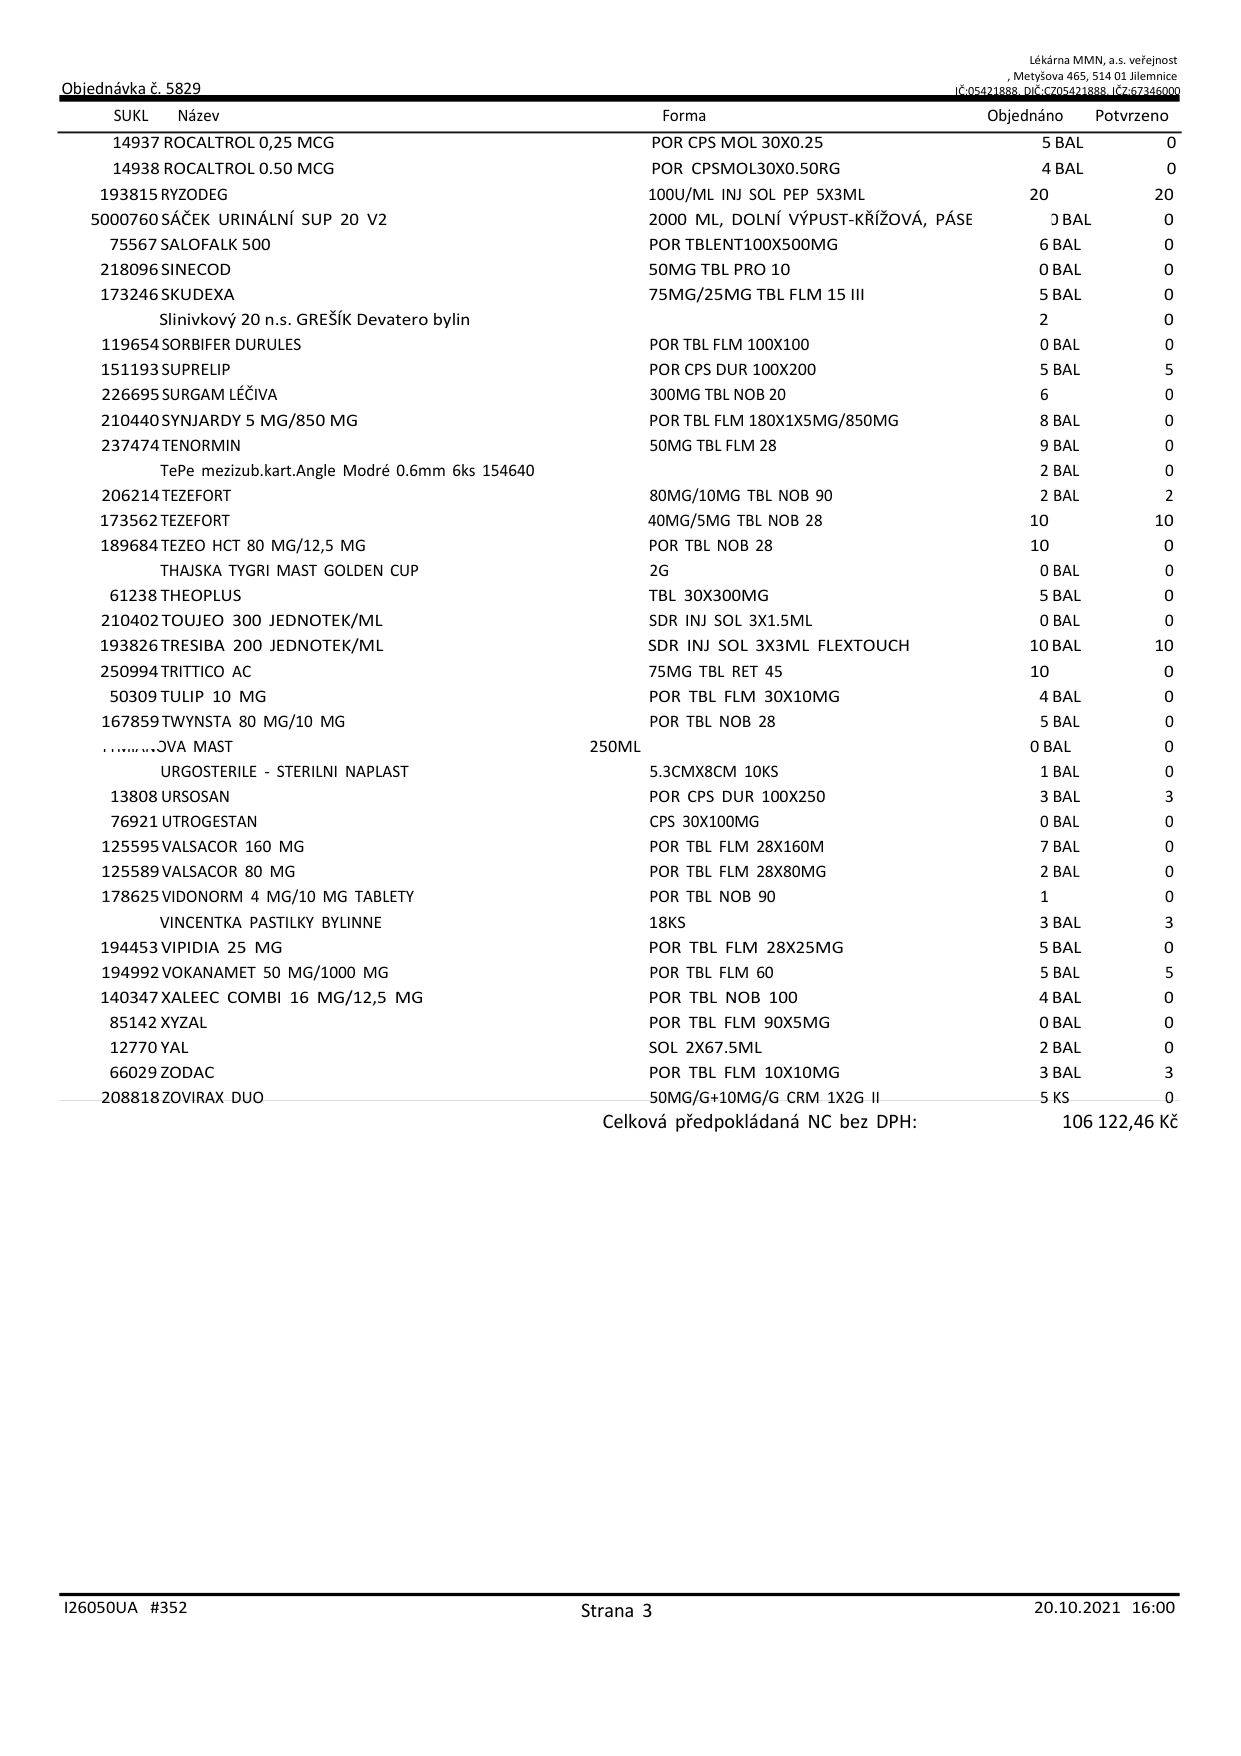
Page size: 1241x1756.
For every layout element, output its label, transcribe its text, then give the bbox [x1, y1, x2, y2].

text I26050UA#352 Strana 3 20.10.202116:00 [63, 1596, 1188, 1623]
text Lékárna MMN, a.s. veřejnost , Metyšova 465, 514 01 Jilemnice Objednávka č. 5829 IČ:05421888, DIČ:CZ05421888, IČZ:67346000 [51, 52, 1181, 99]
picture [57, 126, 1182, 137]
text SUKLNázev Forma Objednáno Potvrzeno 14937ROCALTROL 0,25 MCG POR CPS MOL 30X0.25 5BAL 0 14938ROCALTROL 0.50 MCG POR CPSMOL30X0.50RG 4BAL 0 [112, 100, 1189, 180]
text 193815RYZODEG 100U/ML INJ SOL PEP 5X3ML 20 20 5000760SÁČEK URINÁLNÍ SUP 20 V2 2000 ML, DOLNÍ VÝPUST-KŘÍŽOVÁ, PÁSEK, 1 20BAL 0 75567SALOFALK 500 POR TBLENT100X500MG 6BAL 0 218096SINECOD 50MG TBL PRO 10 0BAL 0 173246SKUDEXA 75MG/25MG TBL FLM 15 III 5BAL 0 Slinivkový 20 n.s. GREŠÍK Devatero bylin 2 0 119654SORBIFER DURULES POR TBL FLM 100X100 0BAL 0 151193SUPRELIP POR CPS DUR 100X200 5BAL 5 226695SURGAM LÉČIVA 300MG TBL NOB 20 6 0 210440SYNJARDY 5 MG/850 MG POR TBL FLM 180X1X5MG/850MG 8BAL 0 237474TENORMIN 50MG TBL FLM 28 9BAL 0 TePe mezizub.kart.Angle Modré 0.6mm 6ks 154640 2BAL 0 206214TEZEFORT 80MG/10MG TBL NOB 90 2BAL 2 173562TEZEFORT 40MG/5MG TBL NOB 28 10 10 189684TEZEO HCT 80 MG/12,5 MG POR TBL NOB 28 10 0 THAJSKA TYGRI MAST GOLDEN CUP 2G 0BAL 0 61238THEOPLUS TBL 30X300MG 5BAL 0 210402TOUJEO 300 JEDNOTEK/ML SDR INJ SOL 3X1.5ML 0BAL 0 193826TRESIBA 200 JEDNOTEK/ML SDR INJ SOL 3X3ML FLEXTOUCH 10BAL 10 250994TRITTICO AC 75MG TBL RET 45 10 0 50309TULIP 10 MG POR TBL FLM 30X10MG 4BAL 0 167859TWYNSTA 80 MG/10 MG POR TBL NOB 28 5BAL 0 TYMIANOVA MAST 250ML 0BAL 0 URGOSTERILE - STERILNI NAPLAST 5.3CMX8CM 10KS 1BAL 0 13808URSOSAN POR CPS DUR 100X250 3BAL 3 76921UTROGESTAN CPS 30X100MG 0BAL 0 125595VALSACOR 160 MG POR TBL FLM 28X160M 7BAL 0 125589VALSACOR 80 MG POR TBL FLM 28X80MG 2BAL 0 178625VIDONORM 4 MG/10 MG TABLETY POR TBL NOB 90 1 0 VINCENTKA PASTILKY BYLINNE 18KS 3BAL 3 194453VIPIDIA 25 MG POR TBL FLM 28X25MG 5BAL 0 194992VOKANAMET 50 MG/1000 MG POR TBL FLM 60 5BAL 5 140347XALEEC COMBI 16 MG/12,5 MG POR TBL NOB 100 4BAL 0 85142XYZAL POR TBL FLM 90X5MG 0BAL 0 12770YAL SOL 2X67.5ML 2BAL 0 66029ZODAC POR TBL FLM 10X10MG 3BAL 3 208818ZOVIRAX DUO 50MG/G+10MG/G CRM 1X2G II 5KS 0 Celková předpokládaná NC bez DPH: 106 122,46 Kč [51, 180, 1178, 1134]
